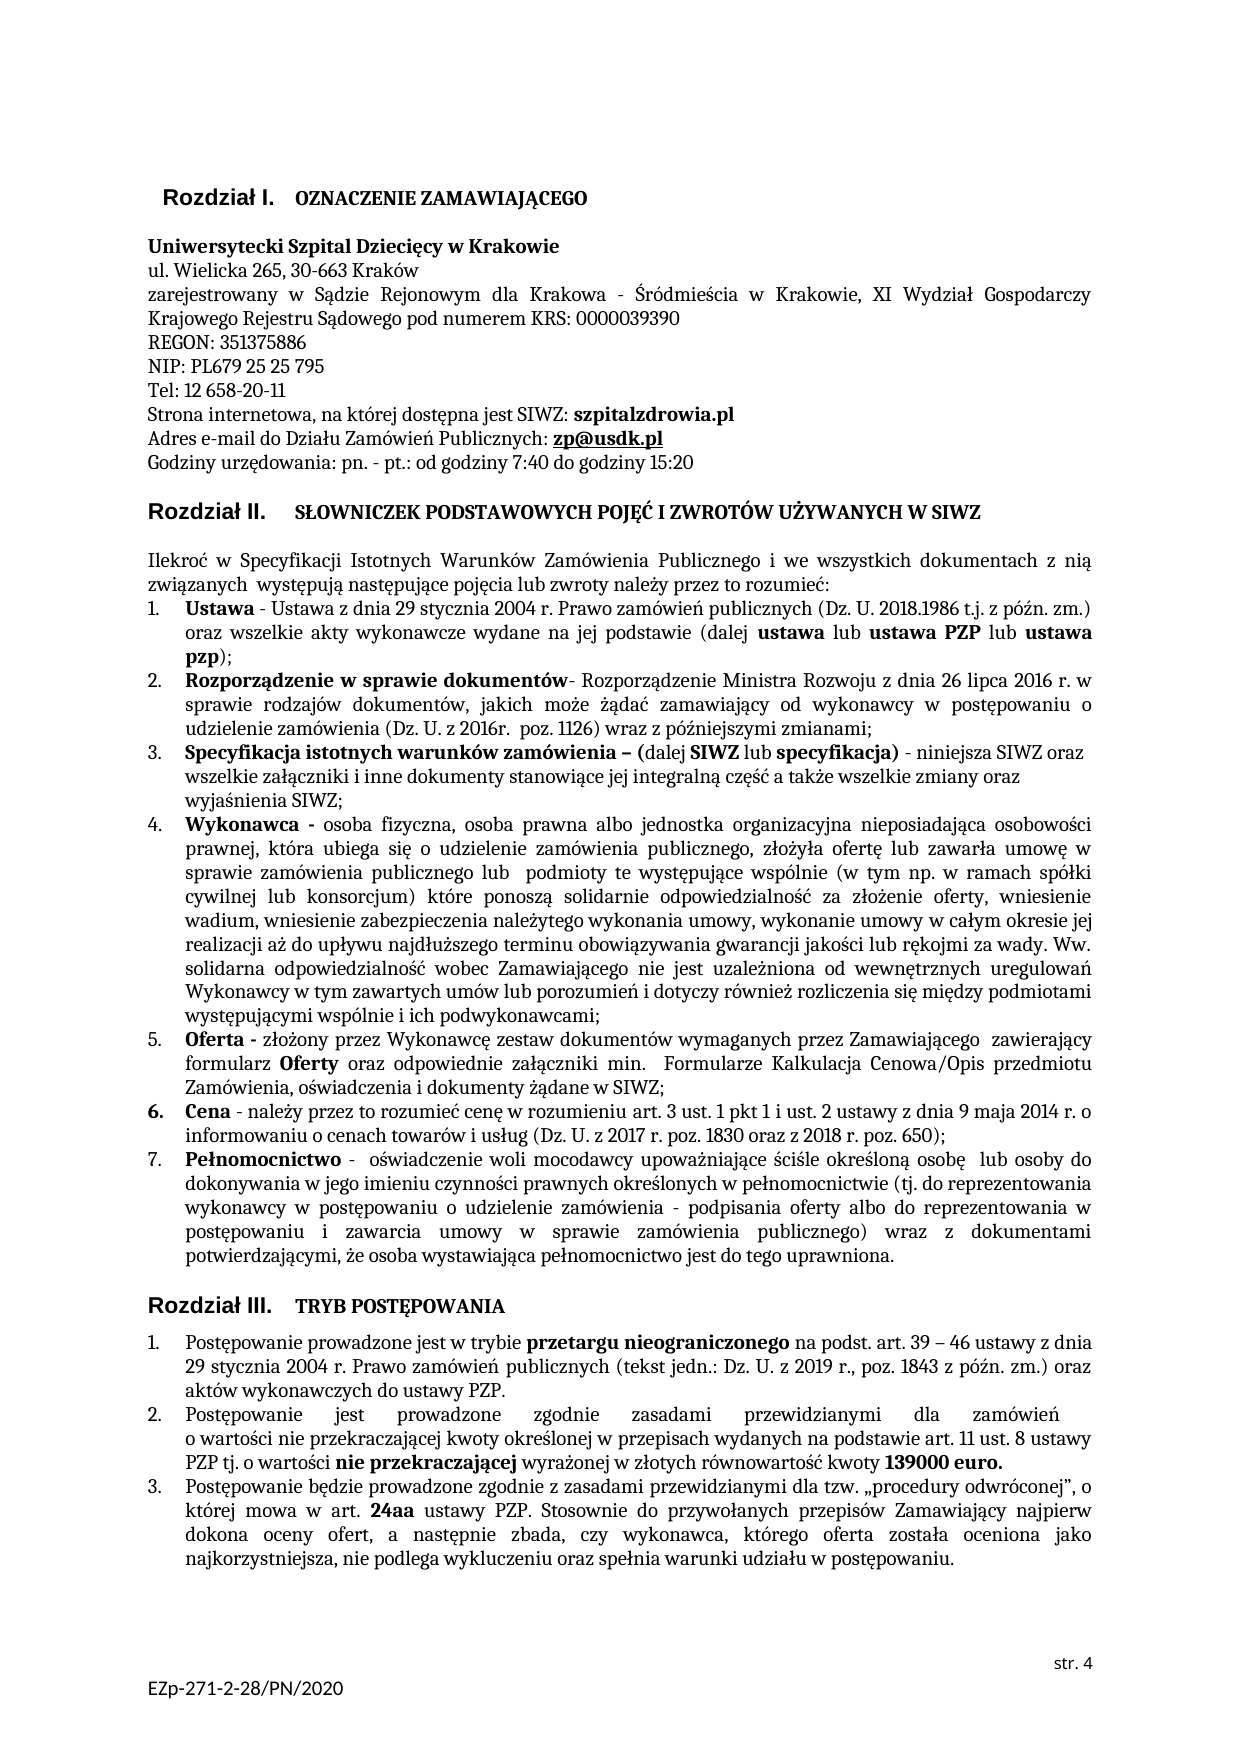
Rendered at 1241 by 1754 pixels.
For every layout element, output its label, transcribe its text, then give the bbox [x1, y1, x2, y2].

text Adres e-mail do Działu Zamówień Publicznych: zp@usdk.pl [148, 426, 1093, 450]
list Rozporządzenie w sprawie dokumentów- Rozporządzenie Ministra Rozwoju z dnia 26 lipca 2016 r. w sprawie rodzajów dokumentów, jakich może żądać zamawiający od wykonawcy w postępowaniu o udzielenie zamówienia (Dz. U. z 2016r. poz. 1126) wraz z późniejszymi zmianami; [148, 669, 1093, 741]
text Ilekroć w Specyfikacji Istotnych Warunków Zamówienia Publicznego i we wszystkich dokumentach z nią związanych występują następujące pojęcia lub zwroty należy przez to rozumieć: [148, 549, 1093, 597]
list Wykonawca - osoba fizyczna, osoba prawna albo jednostka organizacyjna nieposiadająca osobowości prawnej, która ubiega się o udzielenie zamówienia publicznego, złożyła ofertę lub zawarła umowę w sprawie zamówienia publicznego lub podmioty te występujące wspólnie (w tym np. w ramach spółki cywilnej lub konsorcjum) które ponoszą solidarnie odpowiedzialność za złożenie oferty, wniesienie wadium, wniesienie zabezpieczenia należytego wykonania umowy, wykonanie umowy w całym okresie jej realizacji aż do upływu najdłuższego terminu obowiązywania gwarancji jakości lub rękojmi za wady. Ww. solidarna odpowiedzialność wobec Zamawiającego nie jest uzależniona od wewnętrznych uregulowań Wykonawcy w tym zawartych umów lub porozumień i dotyczy również rozliczenia się między podmiotami występującymi wspólnie i ich podwykonawcami; [148, 812, 1093, 1028]
text ul. Wielicka 265, 30-663 Kraków [148, 259, 1093, 283]
list OZNACZENIE ZAMAWIAJĄCEGO [162, 184, 1093, 211]
list TRYB POSTĘPOWANIA [148, 1292, 1093, 1318]
text REGON: 351375886 [148, 331, 1093, 354]
text Tel: 12 658-20-11 [148, 378, 1093, 402]
list Cena - należy przez to rozumieć cenę w rozumieniu art. 3 ust. 1 pkt 1 i ust. 2 ustawy z dnia 9 maja 2014 r. o informowaniu o cenach towarów i usług (Dz. U. z 2017 r. poz. 1830 oraz z 2018 r. poz. 650); [148, 1100, 1093, 1148]
list Oferta - złożony przez Wykonawcę zestaw dokumentów wymaganych przez Zamawiającego zawierający formularz Oferty oraz odpowiednie załączniki min. Formularze Kalkulacja Cenowa/Opis przedmiotu Zamówienia, oświadczenia i dokumenty żądane w SIWZ; [148, 1028, 1093, 1100]
list Postępowanie jest prowadzone zgodnie zasadami przewidzianymi dla zamówień o wartości nie przekraczającej kwoty określonej w przepisach wydanych na podstawie art. 11 ust. 8 ustawy PZP tj. o wartości nie przekraczającej wyrażonej w złotych równowartość kwoty 139000 euro. [148, 1403, 1093, 1474]
text Godziny urzędowania: pn. - pt.: od godziny 7:40 do godziny 15:20 [148, 450, 1093, 474]
list Specyfikacja istotnych warunków zamówienia – (dalej SIWZ lub specyfikacja) - niniejsza SIWZ oraz wszelkie załączniki i inne dokumenty stanowiące jej integralną część a także wszelkie zmiany oraz wyjaśnienia SIWZ; [148, 741, 1093, 812]
text NIP: PL679 25 25 795 [148, 354, 1093, 378]
text zarejestrowany w Sądzie Rejonowym dla Krakowa - Śródmieścia w Krakowie, XI Wydział Gospodarczy Krajowego Rejestru Sądowego pod numerem KRS: 0000039390 [148, 283, 1093, 331]
list Pełnomocnictwo - oświadczenie woli mocodawcy upoważniające ściśle określoną osobę lub osoby do dokonywania w jego imieniu czynności prawnych określonych w pełnomocnictwie (tj. do reprezentowania wykonawcy w postępowaniu o udzielenie zamówienia - podpisania oferty albo do reprezentowania w postępowaniu i zawarcia umowy w sprawie zamówienia publicznego) wraz z dokumentami potwierdzającymi, że osoba wystawiająca pełnomocnictwo jest do tego uprawniona. [148, 1148, 1093, 1268]
list Postępowanie będzie prowadzone zgodnie z zasadami przewidzianymi dla tzw. „procedury odwróconej”, o której mowa w art. 24aa ustawy PZP. Stosownie do przywołanych przepisów Zamawiający najpierw dokona oceny ofert, a następnie zbada, czy wykonawca, którego oferta została oceniona jako najkorzystniejsza, nie podlega wykluczeniu oraz spełnia warunki udziału w postępowaniu. [148, 1474, 1093, 1570]
list Ustawa - Ustawa z dnia 29 stycznia 2004 r. Prawo zamówień publicznych (Dz. U. 2018.1986 t.j. z późn. zm.) oraz wszelkie akty wykonawcze wydane na jej podstawie (dalej ustawa lub ustawa PZP lub ustawa pzp); [148, 597, 1093, 669]
list Postępowanie prowadzone jest w trybie przetargu nieograniczonego na podst. art. 39 – 46 ustawy z dnia 29 stycznia 2004 r. Prawo zamówień publicznych (tekst jedn.: Dz. U. z 2019 r., poz. 1843 z późn. zm.) oraz aktów wykonawczych do ustawy PZP. [148, 1331, 1093, 1403]
text Uniwersytecki Szpital Dziecięcy w Krakowie [148, 235, 1093, 259]
text Strona internetowa, na której dostępna jest SIWZ: szpitalzdrowia.pl [148, 402, 1093, 426]
list SŁOWNICZEK PODSTAWOWYCH POJĘĆ I ZWROTÓW UŻYWANYCH W SIWZ [148, 498, 1093, 525]
